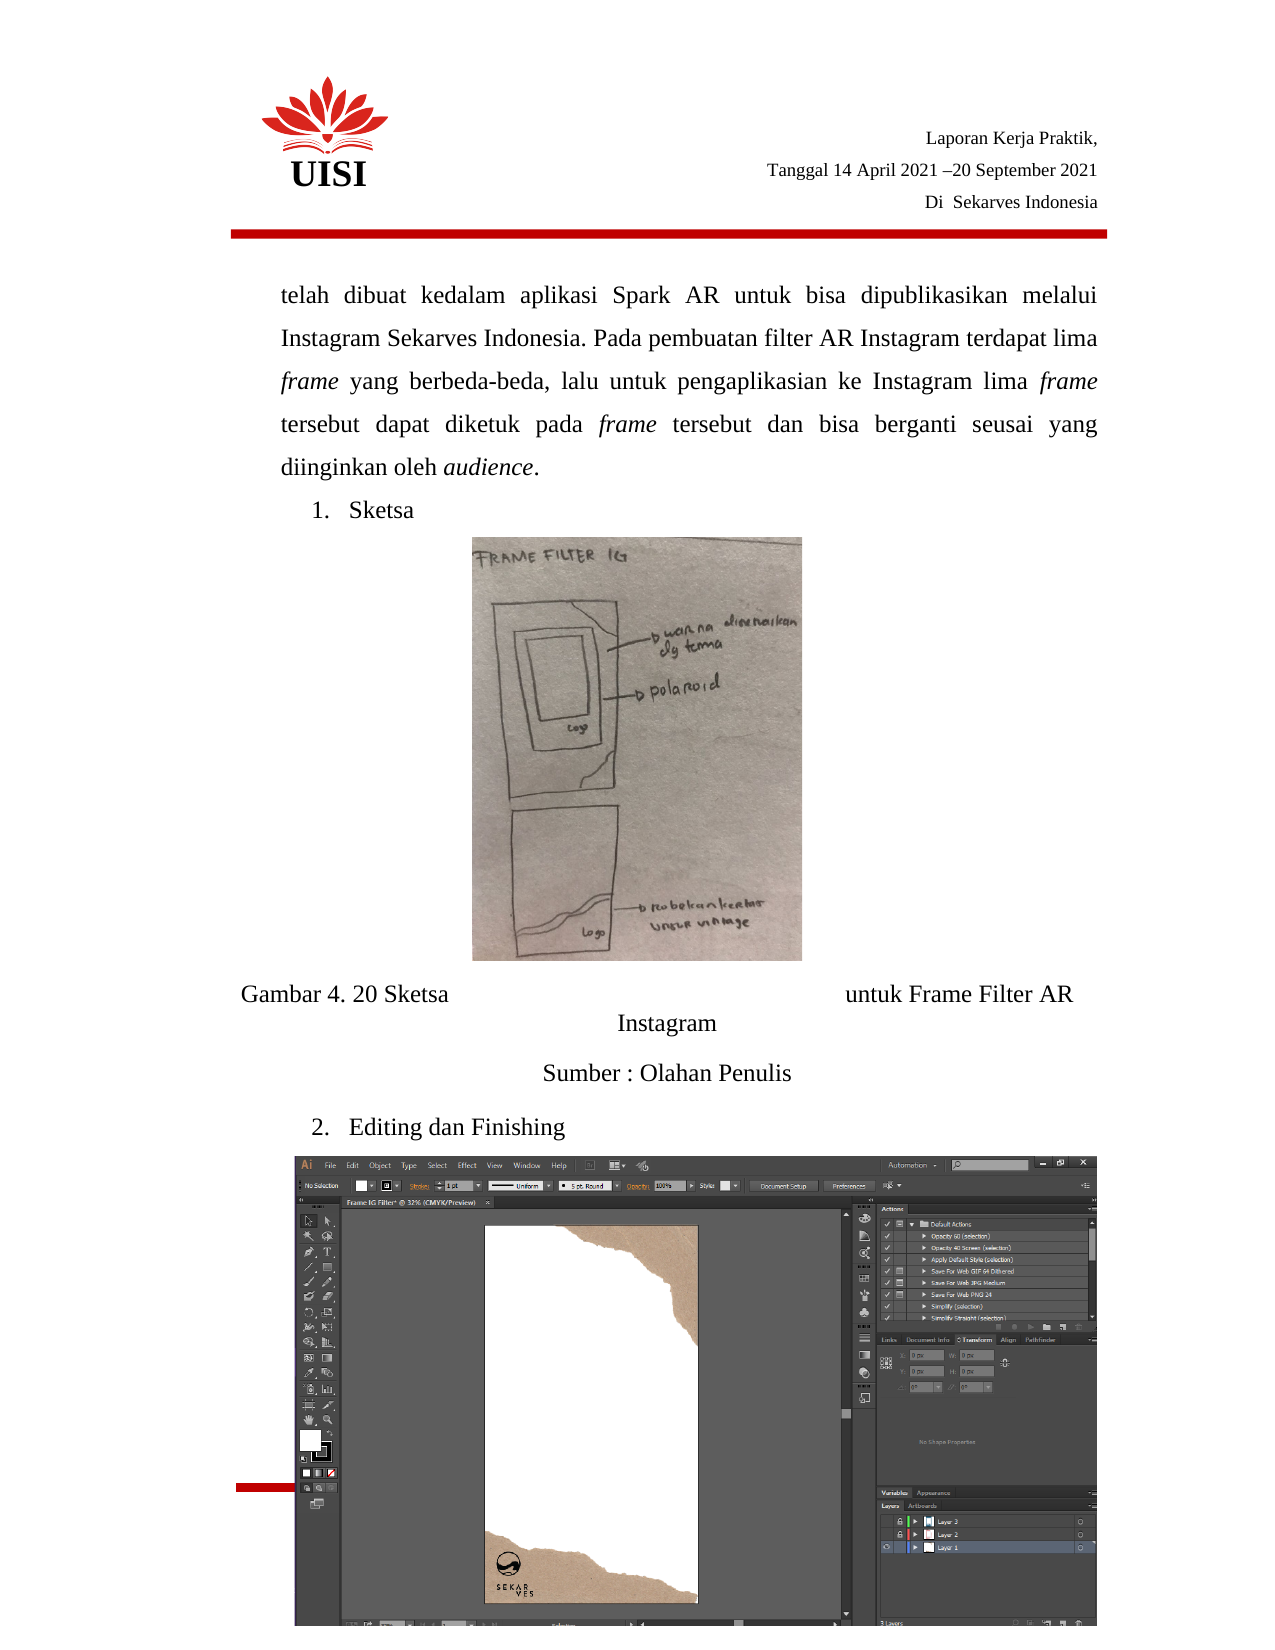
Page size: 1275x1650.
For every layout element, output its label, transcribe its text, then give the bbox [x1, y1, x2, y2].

text Gambar 4. 20 Sketsa untuk Frame Filter AR Instagram [236, 979, 1098, 1037]
picture [470, 537, 805, 962]
list Editing dan Finishing [311, 1112, 1098, 1140]
text Sumber : Olahan Penulis [236, 1058, 1098, 1086]
picture [261, 76, 389, 163]
picture [293, 1156, 1096, 1626]
list Sketsa [311, 495, 1098, 524]
